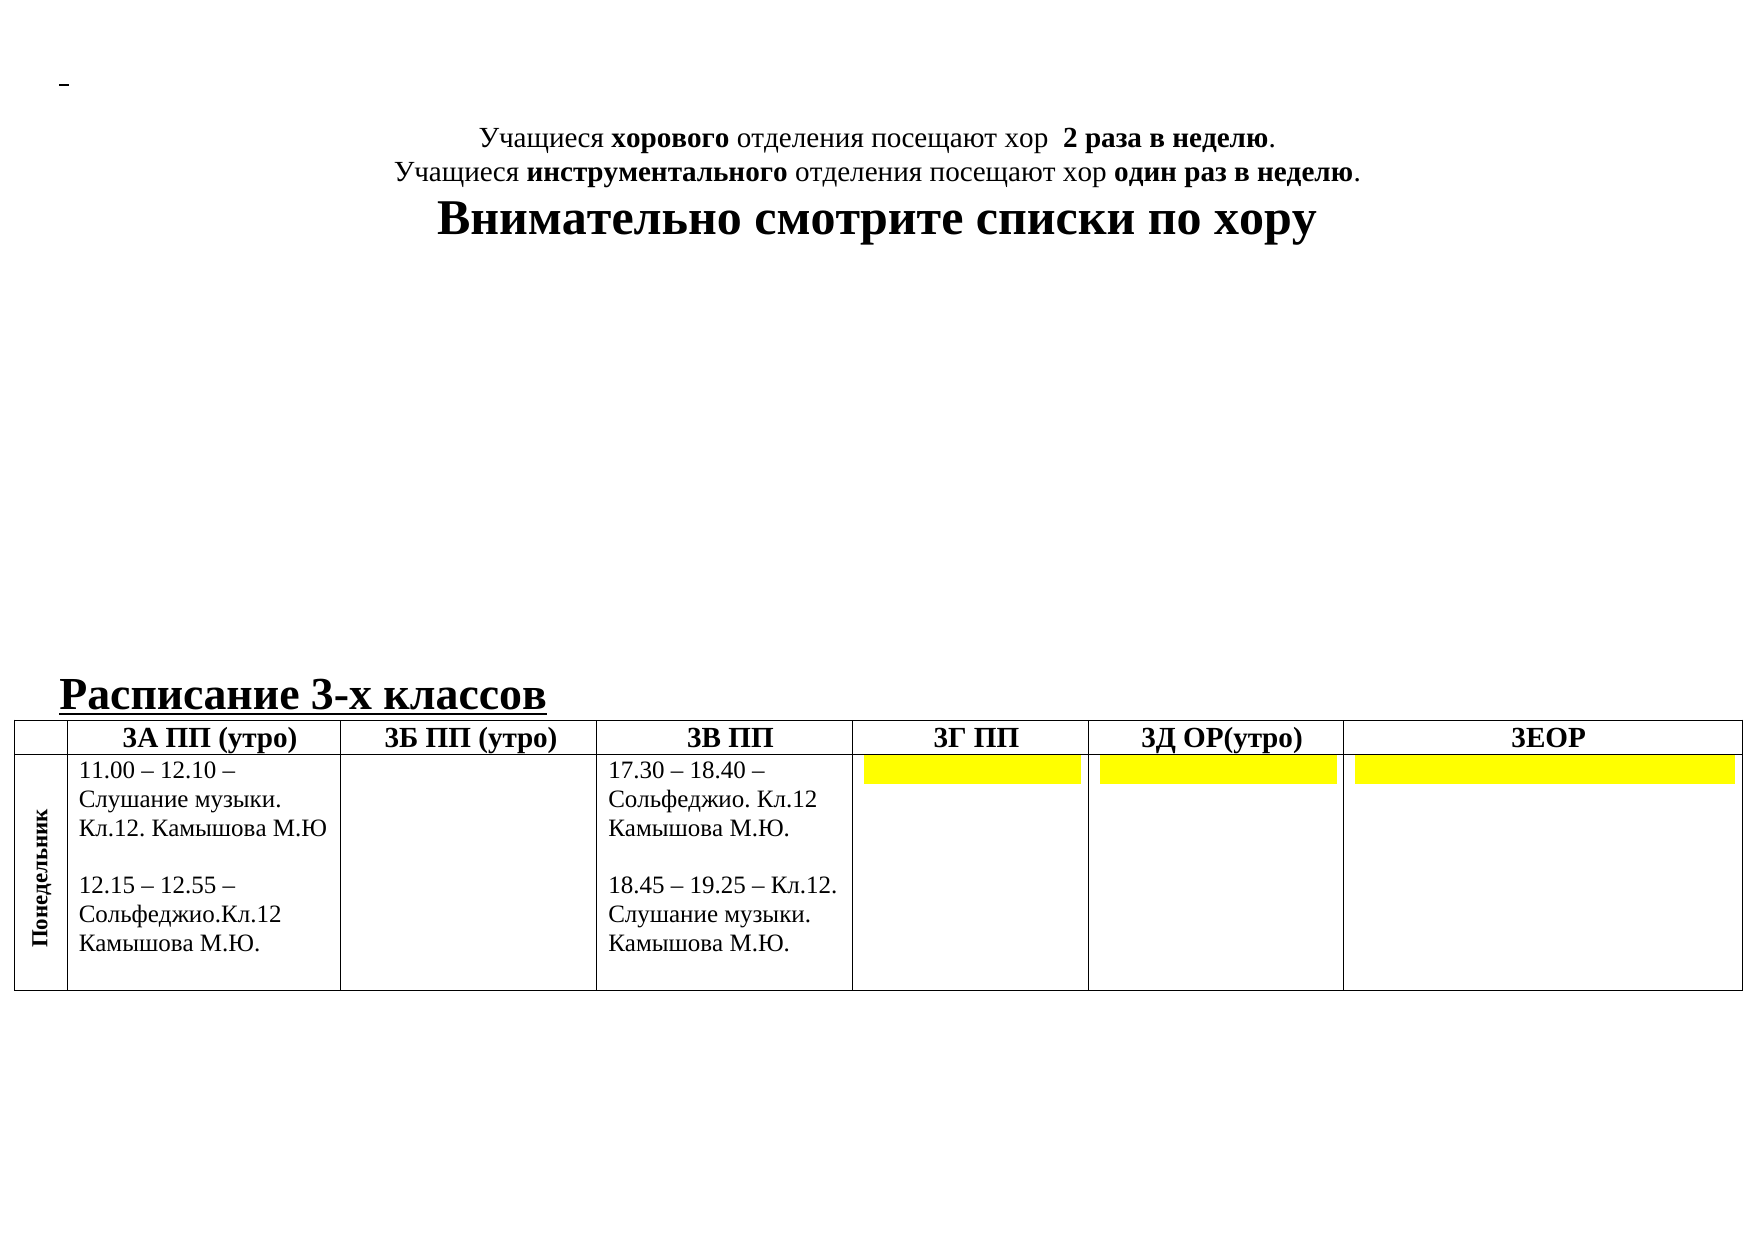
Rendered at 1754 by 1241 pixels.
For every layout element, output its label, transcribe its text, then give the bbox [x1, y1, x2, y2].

text Расписание 3-х классов [59, 667, 1695, 719]
table_cell [1089, 755, 1343, 990]
table_header 3А ПП (утро) [68, 721, 340, 754]
table_cell [1344, 755, 1742, 990]
table_cell [341, 755, 596, 990]
table_header 3Б ПП (утро) [341, 721, 596, 754]
table_cell 17.30 – 18.40 –Сольфеджио. Кл.12 Камышова М.Ю. 18.45 – 19.25 – Кл.12. Слушание музыки. Камышова М.Ю. [597, 755, 852, 990]
table_cell [853, 755, 1088, 990]
text Учащиеся хорового отделения посещают хор 2 раза в неделю. [59, 121, 1695, 154]
table_header 3Д ОР(утро) [1089, 721, 1343, 754]
table_header [15, 721, 67, 754]
text Учащиеся инструментального отделения посещают хор один раз в неделю. [59, 154, 1695, 188]
table_header 3В ПП [597, 721, 852, 754]
table_header 3ЕОР [1344, 721, 1742, 754]
table_cell Понедельник [15, 755, 67, 990]
table_header 3Г ПП [853, 721, 1088, 754]
table_cell 11.00 – 12.10 – Слушание музыки. Кл.12. Камышова М.Ю 12.15 – 12.55 – Сольфеджио.Кл.12 Камышова М.Ю. [68, 755, 340, 990]
text Внимательно смотрите списки по хору [59, 188, 1695, 245]
